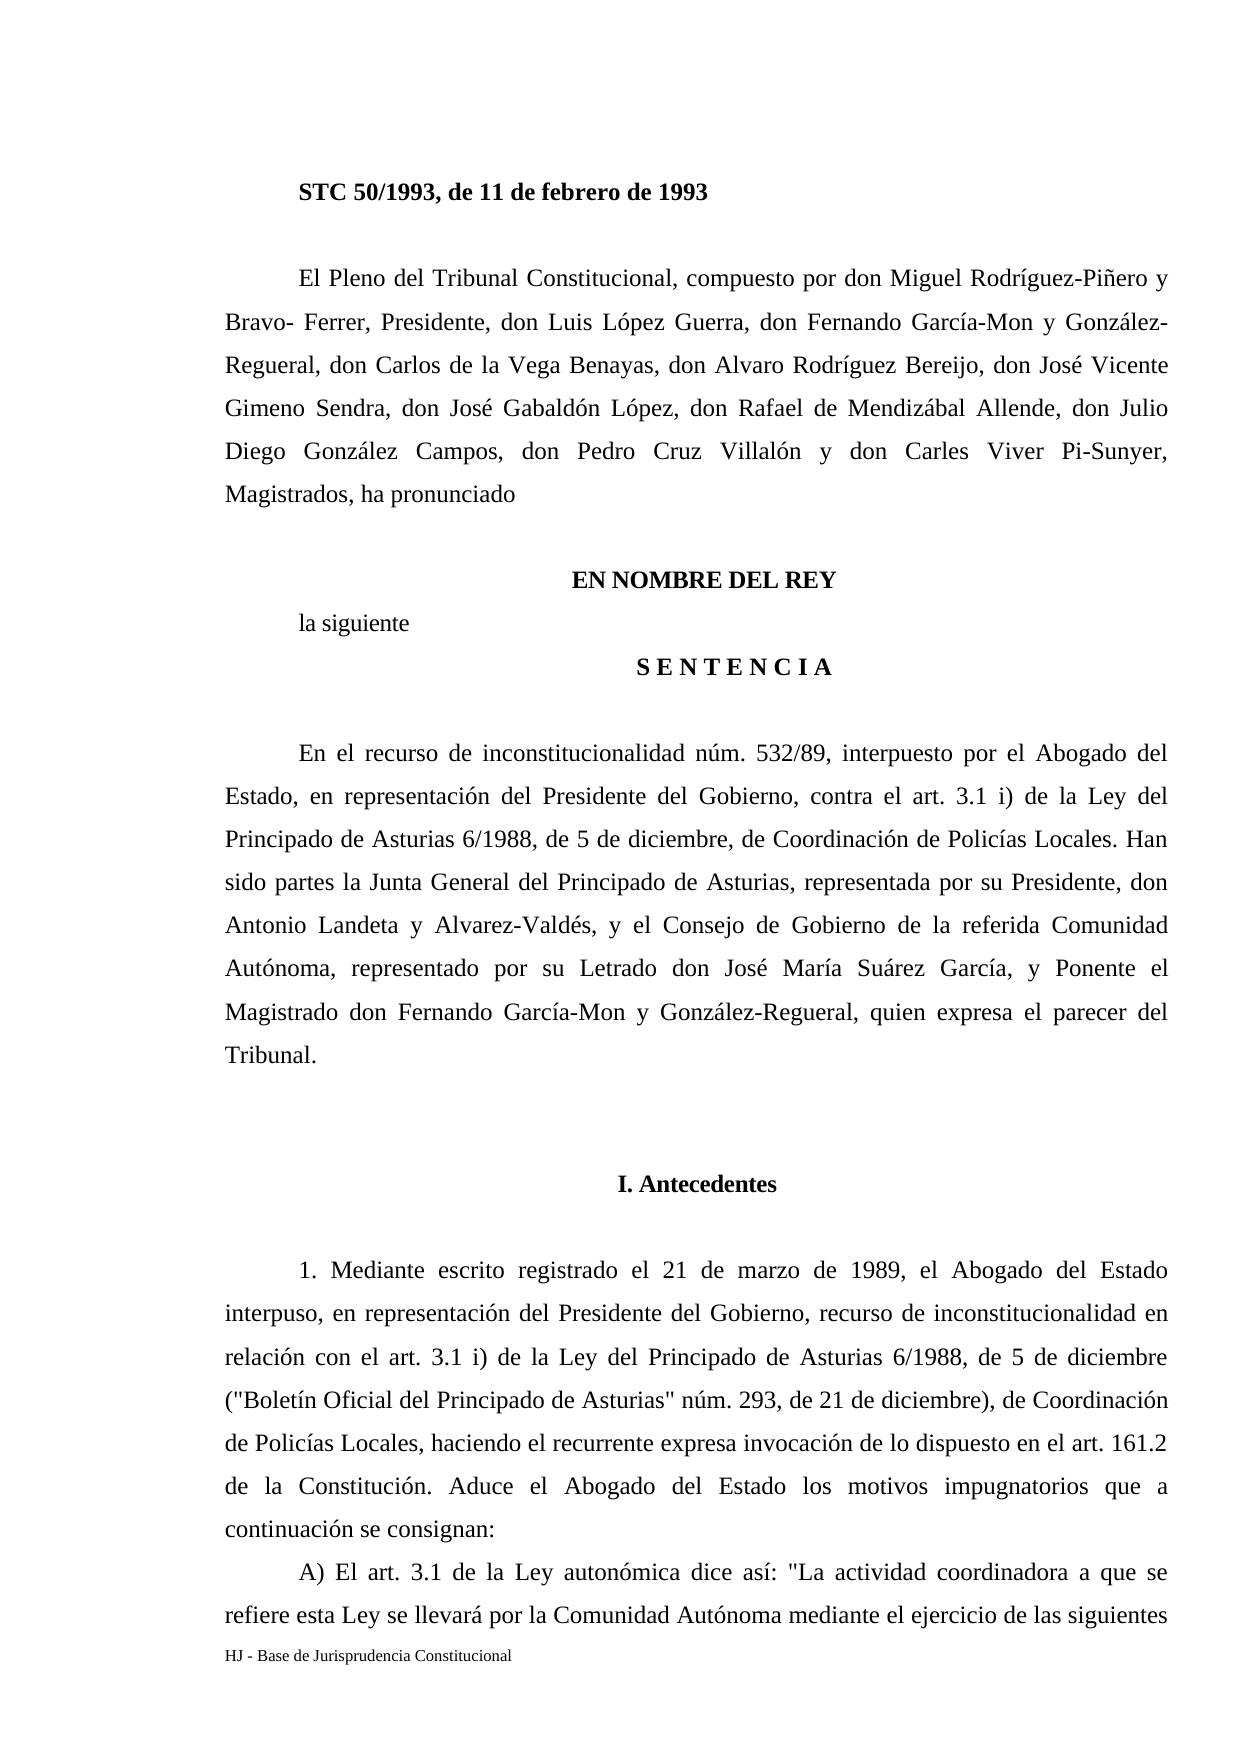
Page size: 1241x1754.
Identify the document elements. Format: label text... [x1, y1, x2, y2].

text EN NOMBRE DEL REY [224, 565, 1110, 594]
text 1. Mediante escrito registrado el 21 de marzo de 1989, el Abogado del Estado interpuso, en representación del Presidente del Gobierno, recurso de inconstitucionalidad en relación con el art. 3.1 i) de la Ley del Principado de Asturias 6/1988, de 5 de diciembre ("Boletín Oficial del Principado de Asturias" núm. 293, de 21 de diciembre), de Coordinación de Policías Locales, haciendo el recurrente expresa invocación de lo dispuesto en el art. 161.2 de la Constitución. Aduce el Abogado del Estado los motivos impugnatorios que a continuación se consignan: [224, 1255, 1169, 1543]
text I. Antecedentes [224, 1169, 1169, 1198]
text S E N T E N C I A [224, 652, 1169, 680]
text En el recurso de inconstitucionalidad núm. 532/89, interpuesto por el Abogado del Estado, en representación del Presidente del Gobierno, contra el art. 3.1 i) de la Ley del Principado de Asturias 6/1988, de 5 de diciembre, de Coordinación de Policías Locales. Han sido partes la Junta General del Principado de Asturias, representada por su Presidente, don Antonio Landeta y Alvarez-Valdés, y el Consejo de Gobierno de la referida Comunidad Autónoma, representado por su Letrado don José María Suárez García, y Ponente el Magistrado don Fernando García-Mon y González-Regueral, quien expresa el parecer del Tribunal. [224, 738, 1169, 1068]
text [224, 1557, 1169, 1629]
text STC 50/1993, de 11 de febrero de 1993 [224, 177, 1169, 206]
text El Pleno del Tribunal Constitucional, compuesto por don Miguel Rodríguez-Piñero y Bravo- Ferrer, Presidente, don Luis López Guerra, don Fernando García-Mon y González-Regueral, don Carlos de la Vega Benayas, don Alvaro Rodríguez Bereijo, don José Vicente Gimeno Sendra, don José Gabaldón López, don Rafael de Mendizábal Allende, don Julio Diego González Campos, don Pedro Cruz Villalón y don Carles Viver Pi-Sunyer, Magistrados, ha pronunciado [224, 263, 1169, 508]
text la siguiente [224, 608, 1110, 637]
